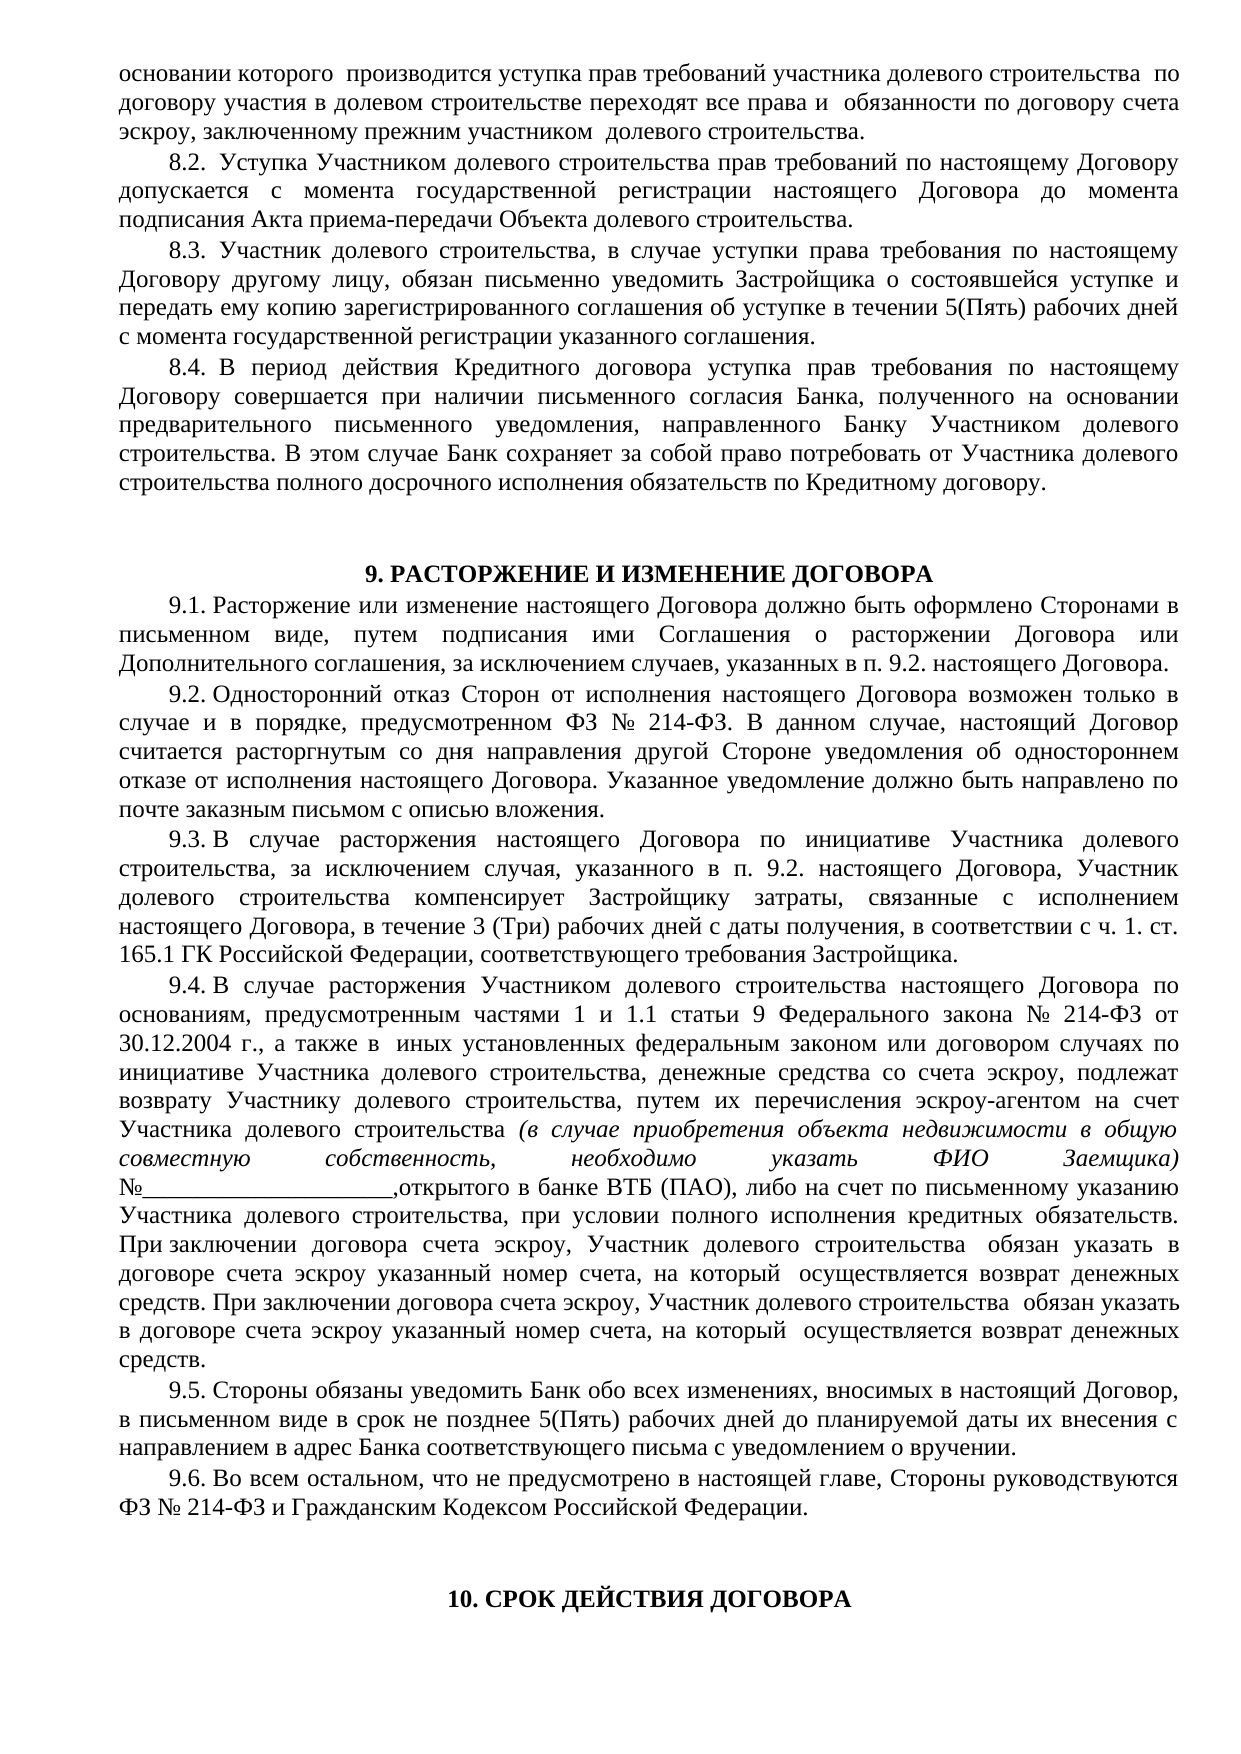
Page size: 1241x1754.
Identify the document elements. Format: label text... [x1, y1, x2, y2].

text 9.3. В случае расторжения настоящего Договора по инициативе Участника долевого строительства, за исключением случая, указанного в п. 9.2. настоящего Договора, Участник долевого строительства компенсирует Застройщику затраты, связанные с исполнением настоящего Договора, в течение 3 (Три) рабочих дней с даты получения, в соответствии с ч. 1. ст. 165.1 ГК Российской Федерации, соответствующего требования Застройщика. [119, 824, 1180, 968]
text 8.4. В период действия Кредитного договора уступка прав требования по настоящему Договору совершается при наличии письменного согласия Банка, полученного на основании предварительного письменного уведомления, направленного Банку Участником долевого строительства. В этом случае Банк сохраняет за собой право потребовать от Участника долевого строительства полного досрочного исполнения обязательств по Кредитному договору. [119, 352, 1180, 496]
text 8.2. Уступка Участником долевого строительства прав требований по настоящему Договору допускается с момента государственной регистрации настоящего Договора до момента подписания Акта приема-передачи Объекта долевого строительства. [119, 147, 1180, 233]
text 10. СРОК ДЕЙСТВИЯ ДОГОВОРА [119, 1584, 1180, 1613]
text 9.6. Во всем остальном, что не предусмотрено в настоящей главе, Стороны руководствуются ФЗ № 214-ФЗ и Гражданским Кодексом Российской Федерации. [119, 1463, 1180, 1521]
text 9.2. Односторонний отказ Сторон от исполнения настоящего Договора возможен только в случае и в порядке, предусмотренном ФЗ № 214-ФЗ. В данном случае, настоящий Договор считается расторгнутым со дня направления другой Стороне уведомления об одностороннем отказе от исполнения настоящего Договора. Указанное уведомление должно быть направлено по почте заказным письмом с описью вложения. [119, 679, 1180, 822]
text 9.1. Расторжение или изменение настоящего Договора должно быть оформлено Сторонами в письменном виде, путем подписания ими Соглашения о расторжении Договора или Дополнительного соглашения, за исключением случаев, указанных в п. 9.2. настоящего Договора. [119, 590, 1180, 677]
text 9. РАСТОРЖЕНИЕ И ИЗМЕНЕНИЕ ДОГОВОРА [119, 559, 1180, 588]
text 9.4. В случае расторжения Участником долевого строительства настоящего Договора по основаниям, предусмотренным частями 1 и 1.1 статьи 9 Федерального закона № 214-ФЗ от 30.12.2004 г., а также в иных установленных федеральным законом или договором случаях по инициативе Участника долевого строительства, денежные средства со счета эскроу, подлежат возврату Участнику долевого строительства, путем их перечисления эскроу-агентом на счет Участника долевого строительства (в случае приобретения объекта недвижимости в общую совместную собственность, необходимо указать ФИО Заемщика) №____________________,открытого в банке ВТБ (ПАО), либо на счет по письменному указанию Участника долевого строительства, при условии полного исполнения кредитных обязательств. При заключении договора счета эскроу, Участник долевого строительства обязан указать в договоре счета эскроу указанный номер счета, на который осуществляется возврат денежных средств. При заключении договора счета эскроу, Участник долевого строительства обязан указать в договоре счета эскроу указанный номер счета, на который осуществляется возврат денежных средств. [119, 970, 1180, 1373]
text 8.3. Участник долевого строительства, в случае уступки права требования по настоящему Договору другому лицу, обязан письменно уведомить Застройщика о состоявшейся уступке и передать ему копию зарегистрированного соглашения об уступке в течении 5(Пять) рабочих дней с момента государственной регистрации указанного соглашения. [119, 235, 1180, 350]
text 9.5. Стороны обязаны уведомить Банк обо всех изменениях, вносимых в настоящий Договор, в письменном виде в срок не позднее 5(Пять) рабочих дней до планируемой даты их внесения с направлением в адрес Банка соответствующего письма с уведомлением о вручении. [119, 1375, 1180, 1461]
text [119, 58, 1180, 144]
